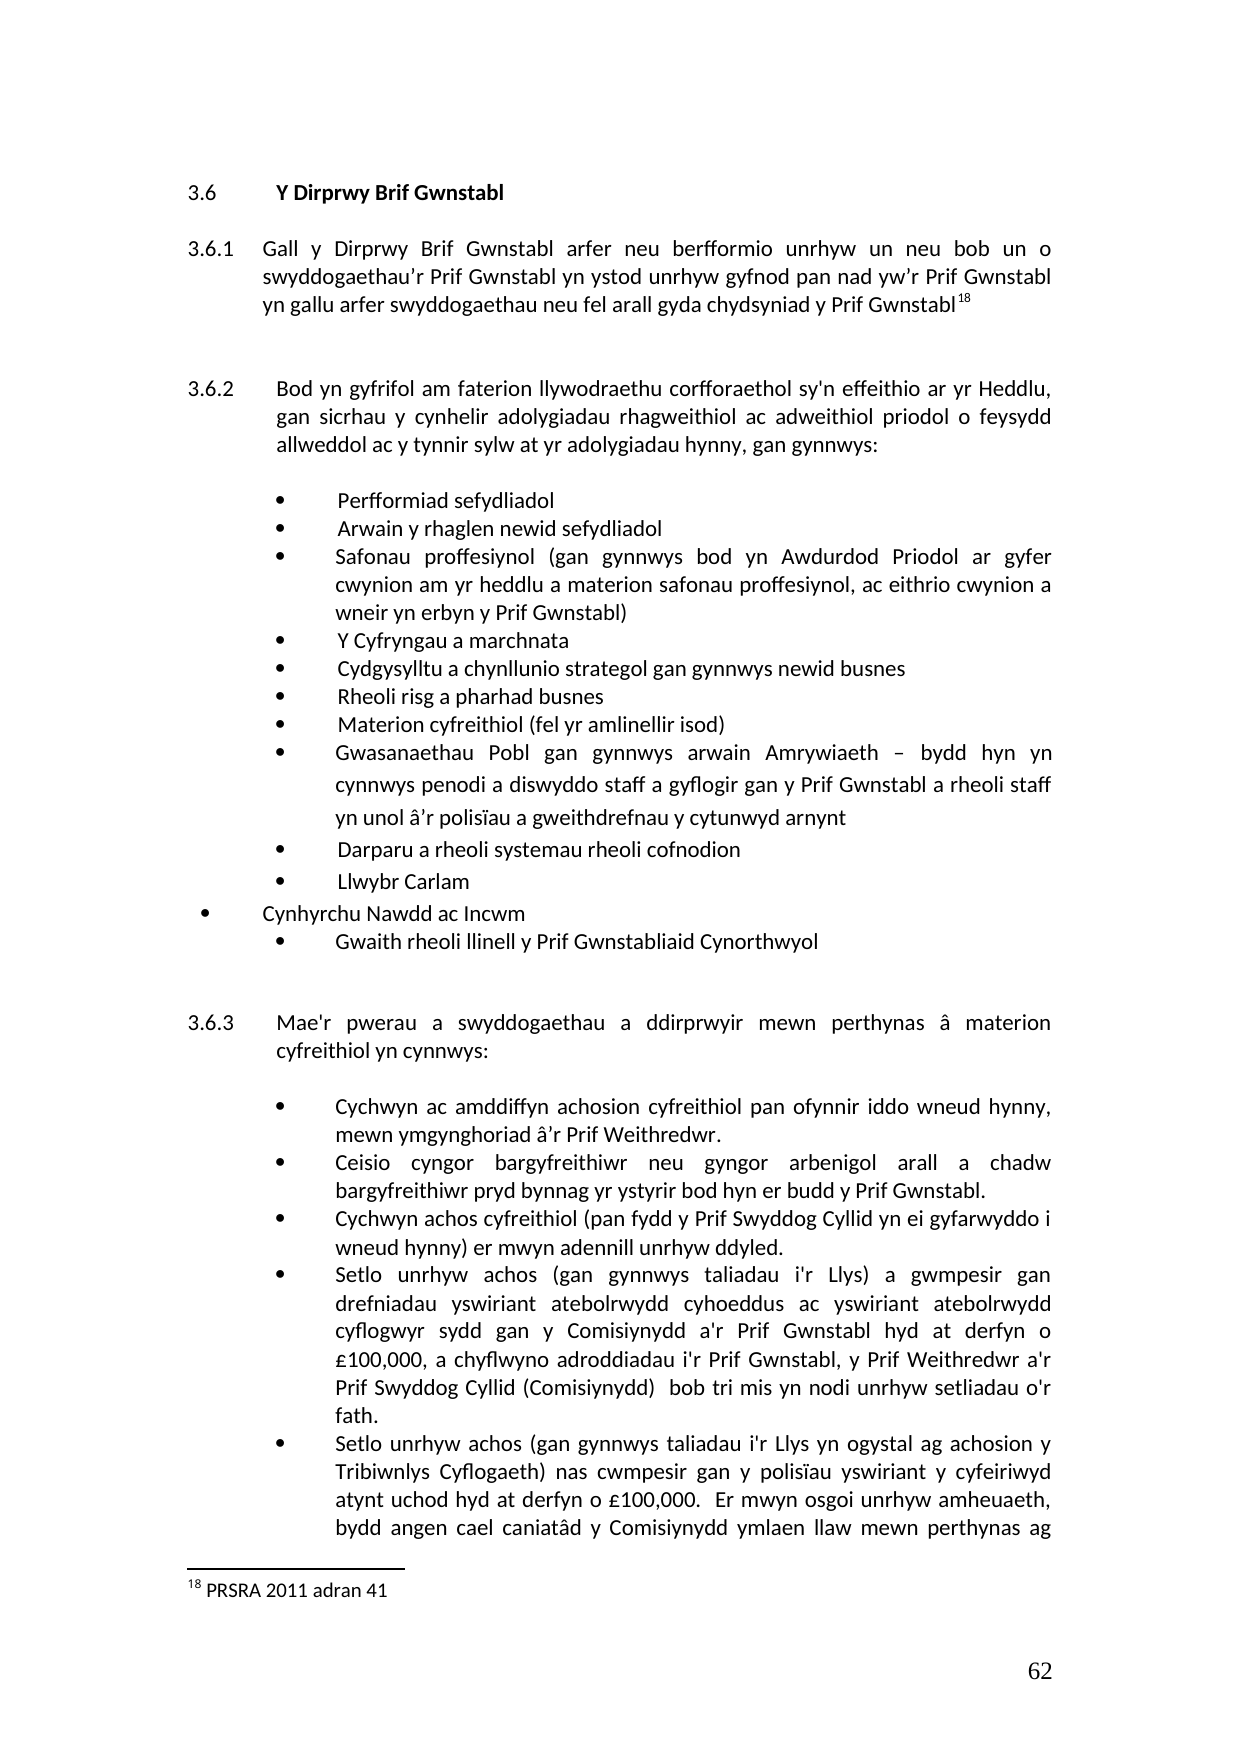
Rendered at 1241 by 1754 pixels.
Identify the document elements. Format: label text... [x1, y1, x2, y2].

list Cychwyn ac amddiffyn achosion cyfreithiol pan ofynnir iddo wneud hynny, mewn ymgynghoriad â’r Prif Weithredwr. [276, 1092, 1053, 1148]
list Ceisio cyngor bargyfreithiwr neu gyngor arbenigol arall a chadw bargyfreithiwr pryd bynnag yr ystyrir bod hyn er budd y Prif Gwnstabl. [276, 1148, 1053, 1204]
list Cydgysylltu a chynllunio strategol gan gynnwys newid busnes [276, 654, 1053, 682]
list Darparu a rheoli systemau rheoli cofnodion [276, 835, 1053, 863]
list Materion cyfreithiol (fel yr amlinellir isod) [276, 710, 1053, 738]
list Gwaith rheoli llinell y Prif Gwnstabliaid Cynorthwyol [276, 927, 1053, 955]
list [276, 1429, 1053, 1541]
list Rheoli risg a pharhad busnes [276, 682, 1053, 710]
text 3.6.1 Gall y Dirprwy Brif Gwnstabl arfer neu berfformio unrhyw un neu bob un o swyddogaethau’r Prif Gwnstabl yn ystod unrhyw gyfnod pan nad yw’r Prif Gwnstabl yn gallu arfer swyddogaethau neu fel arall gyda chydsyniad y Prif Gwnstabl [187, 234, 1053, 318]
list Y Cyfryngau a marchnata [276, 626, 1053, 654]
list Setlo unrhyw achos (gan gynnwys taliadau i'r Llys) a gwmpesir gan drefniadau yswiriant atebolrwydd cyhoeddus ac yswiriant atebolrwydd cyflogwyr sydd gan y Comisiynydd a'r Prif Gwnstabl hyd at derfyn o £100,000, a chyflwyno adroddiadau i'r Prif Gwnstabl, y Prif Weithredwr a'r Prif Swyddog Cyllid (Comisiynydd) bob tri mis yn nodi unrhyw setliadau o'r fath. [276, 1261, 1053, 1429]
text 3.6 Y Dirprwy Brif Gwnstabl [187, 178, 1053, 206]
list Cychwyn achos cyfreithiol (pan fydd y Prif Swyddog Cyllid yn ei gyfarwyddo i wneud hynny) er mwyn adennill unrhyw ddyled. [276, 1204, 1053, 1261]
list Cynhyrchu Nawdd ac Incwm [187, 899, 1053, 927]
list Safonau proffesiynol (gan gynnwys bod yn Awdurdod Priodol ar gyfer cwynion am yr heddlu a materion safonau proffesiynol, ac eithrio cwynion a wneir yn erbyn y Prif Gwnstabl) [276, 542, 1053, 626]
text 3.6.2 Bod yn gyfrifol am faterion llywodraethu corfforaethol sy'n effeithio ar yr Heddlu, gan sicrhau y cynhelir adolygiadau rhagweithiol ac adweithiol priodol o feysydd allweddol ac y tynnir sylw at yr adolygiadau hynny, gan gynnwys: [187, 374, 1053, 458]
list Llwybr Carlam [276, 867, 1053, 895]
list Arwain y rhaglen newid sefydliadol [276, 514, 1053, 542]
list Perfformiad sefydliadol [276, 486, 1053, 514]
text 3.6.3 Mae'r pwerau a swyddogaethau a ddirprwyir mewn perthynas â materion cyfreithiol yn cynnwys: [187, 1008, 1053, 1064]
list Gwasanaethau Pobl gan gynnwys arwain Amrywiaeth – bydd hyn yn cynnwys penodi a diswyddo staff a gyflogir gan y Prif Gwnstabl a rheoli staff yn unol â’r polisïau a gweithdrefnau y cytunwyd arnynt [276, 738, 1053, 831]
